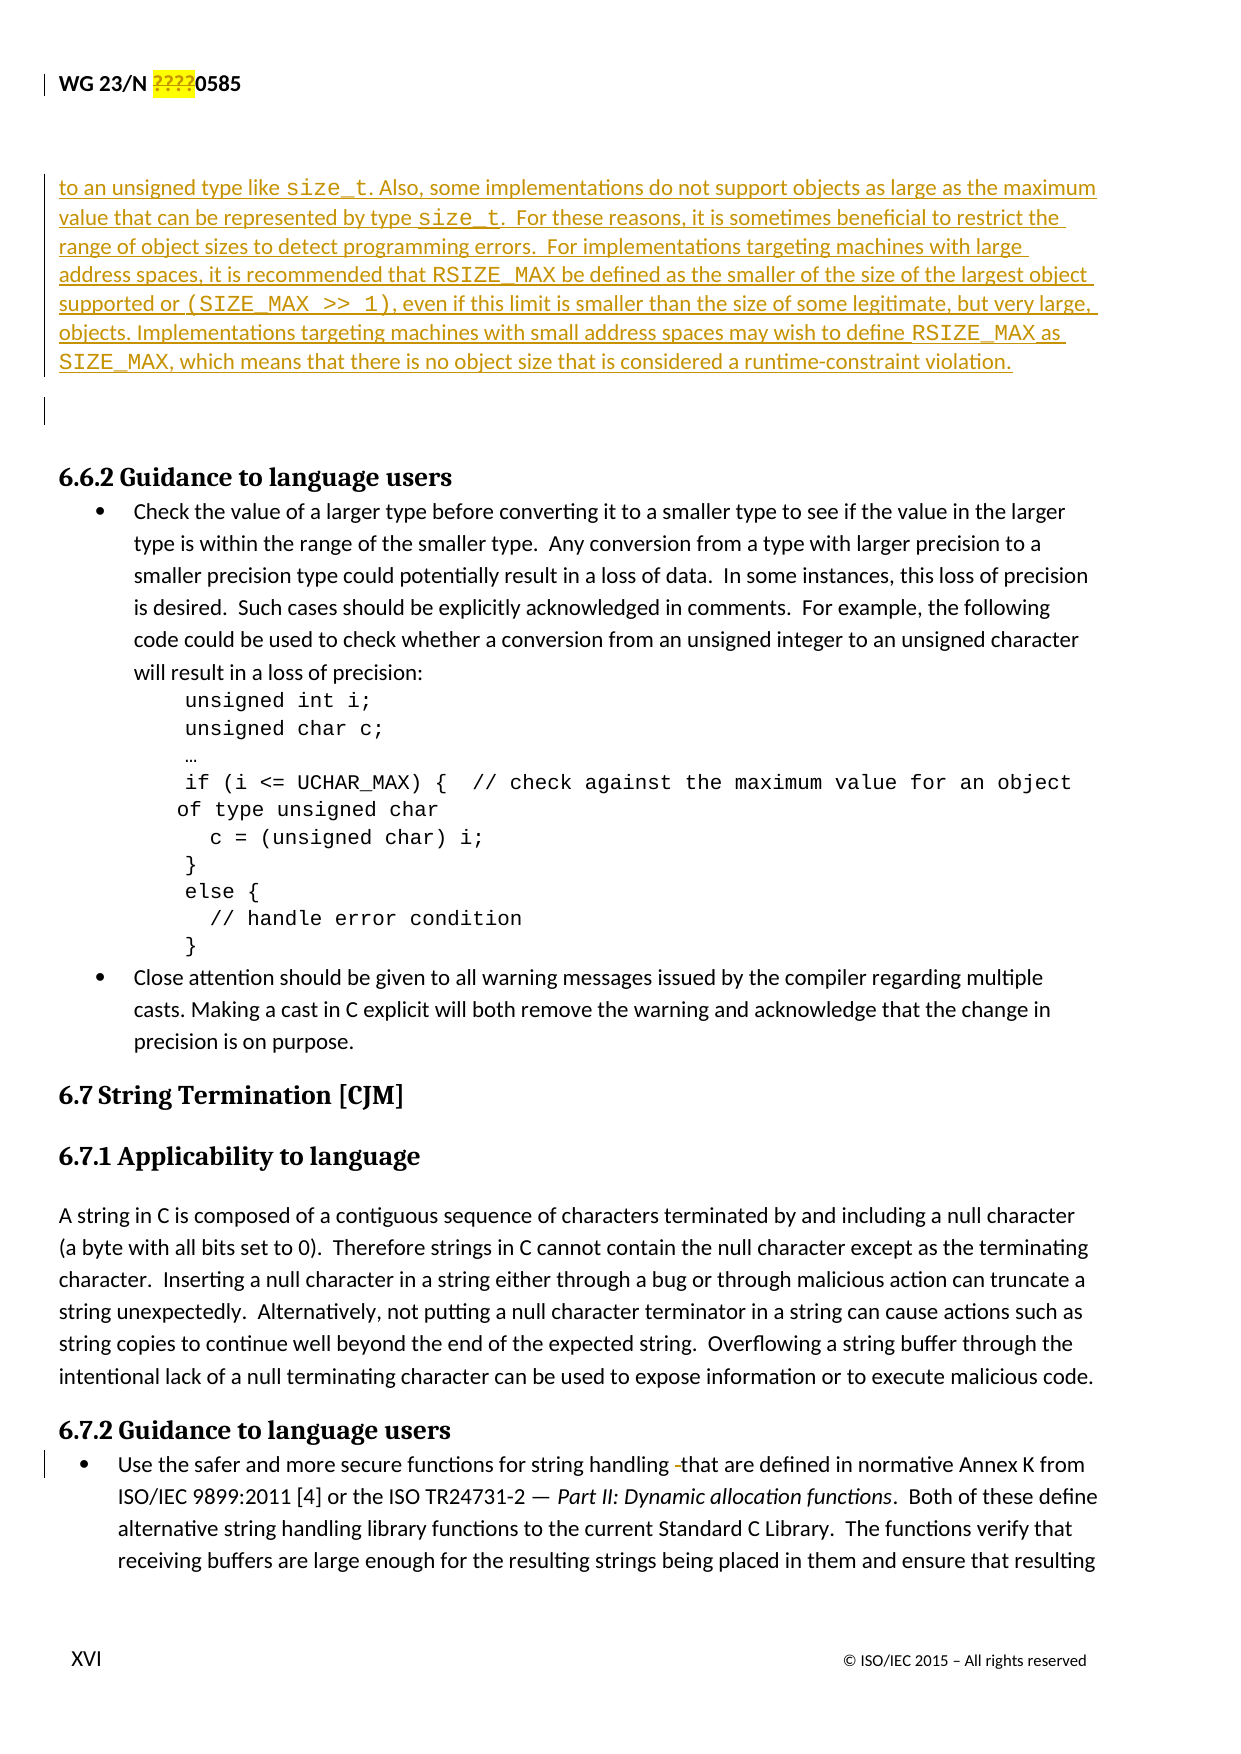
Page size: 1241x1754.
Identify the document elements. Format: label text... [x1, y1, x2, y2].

text c = (unsigned char) i; [177, 827, 1099, 850]
text if (i <= UCHAR_MAX) { // check against the maximum value for an object of type unsigned char [177, 772, 1099, 823]
list Check the value of a larger type before converting it to a smaller type to see if the value in the larger type is within the range of the smaller type. Any conversion from a type with larger precision to a smaller precision type could potentially result in a loss of data. In some instances, this loss of precision is desired. Such cases should be explicitly acknowledged in comments. For example, the following code could be used to check whether a conversion from an unsigned integer to an unsigned character will result in a loss of precision: [96, 497, 1099, 686]
subtitle 6.7.1 Applicability to language [58, 1141, 1099, 1172]
subtitle 6.7.2 Guidance to language users [58, 1415, 1099, 1446]
text } [177, 854, 1099, 877]
text } [177, 935, 1099, 959]
subtitle 6.6.2 Guidance to language users [58, 462, 1099, 493]
text unsigned int i; [177, 690, 1099, 714]
text else { [177, 881, 1099, 905]
list Close attention should be given to all warning messages issued by the compiler regarding multiple casts. Making a cast in C explicit will both remove the warning and acknowledge that the change in precision is on purpose. [96, 963, 1099, 1055]
text unsigned char c; [177, 718, 1099, 742]
text // handle error condition [177, 908, 1099, 932]
text A string in C is composed of a contiguous sequence of characters terminated by and including a null character (a byte with all bits set to 0). Therefore strings in C cannot contain the null character except as the terminating character. Inserting a null character in a string either through a bug or through malicious action can truncate a string unexpectedly. Alternatively, not putting a null character terminator in a string can cause actions such as string copies to continue well beyond the end of the expected string. Overflowing a string buffer through the intentional lack of a null terminating character can be used to expose information or to execute malicious code. [58, 1201, 1099, 1390]
text … [177, 745, 1099, 769]
subtitle 6.7 String Termination [CJM] [58, 1080, 1099, 1111]
